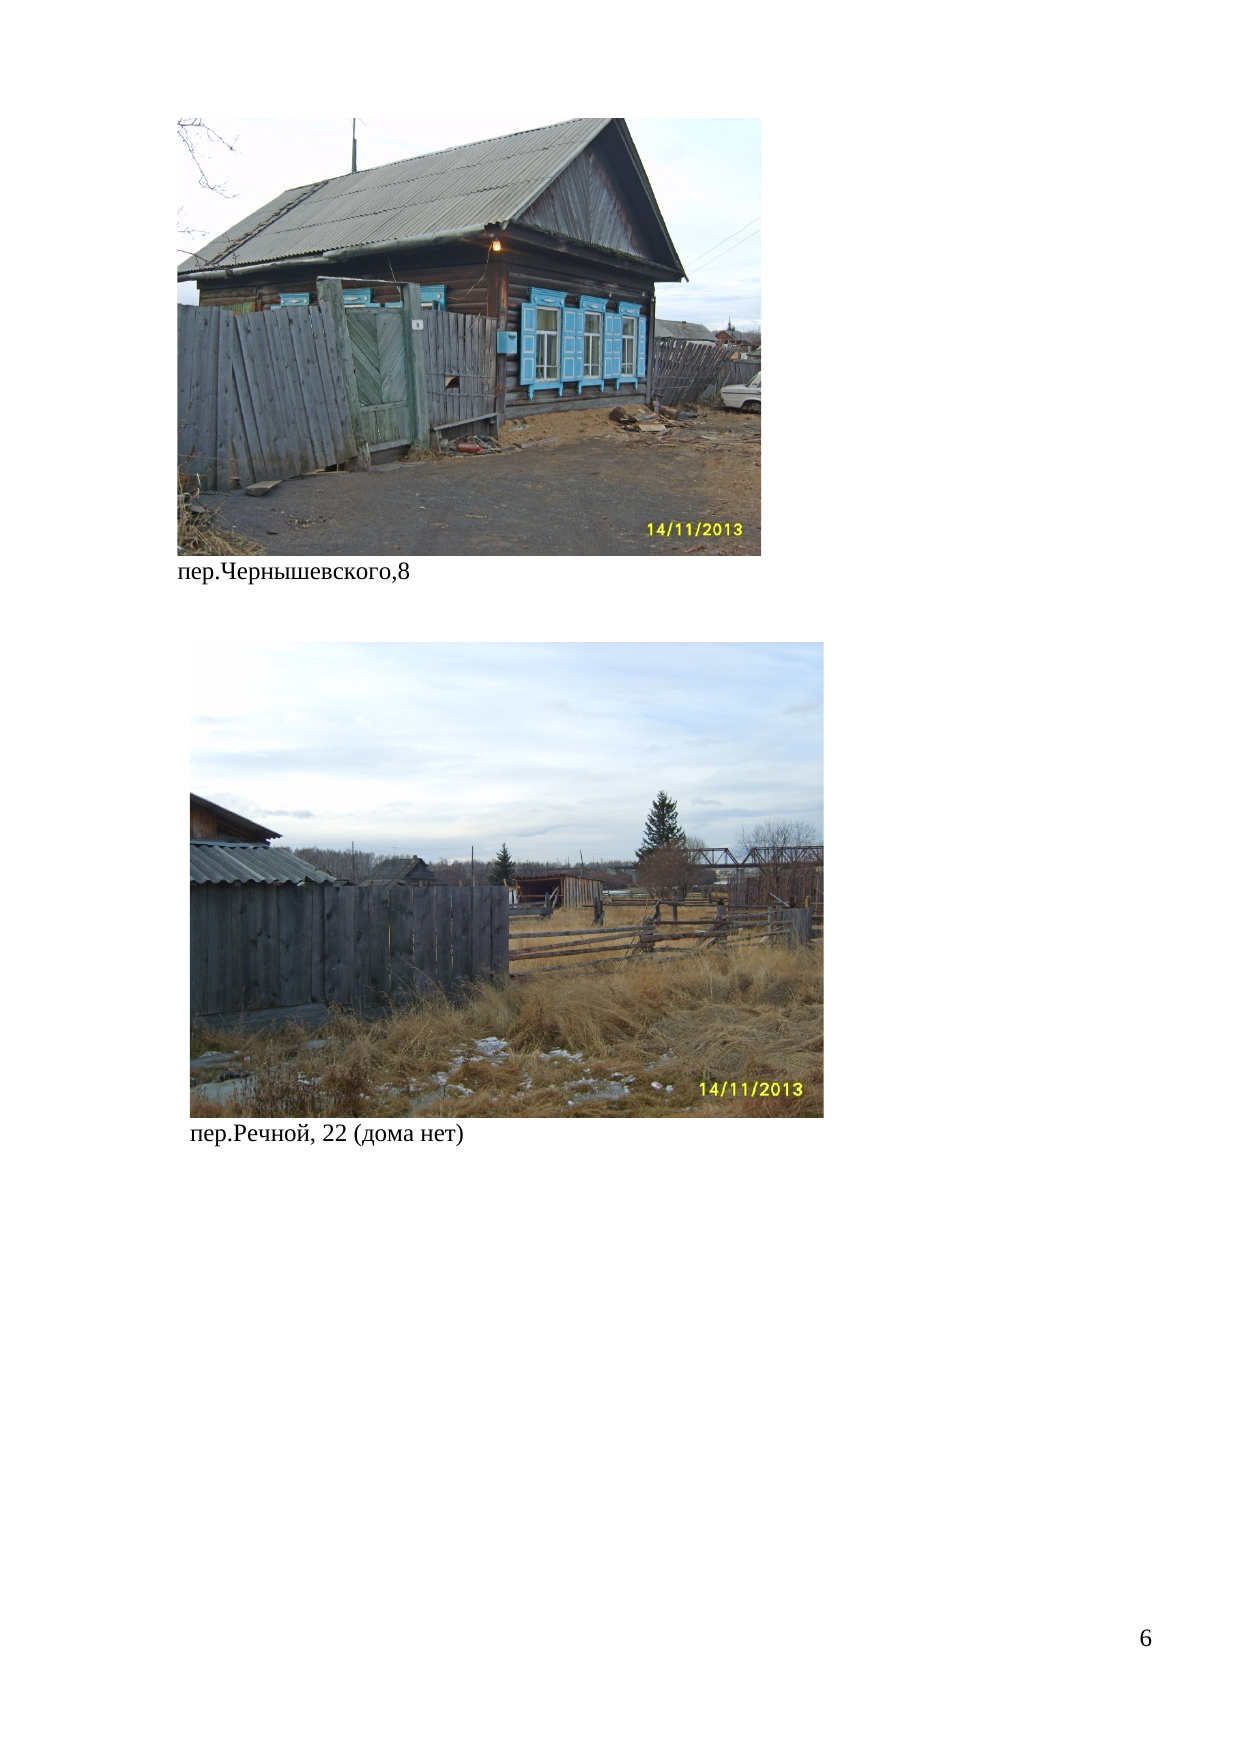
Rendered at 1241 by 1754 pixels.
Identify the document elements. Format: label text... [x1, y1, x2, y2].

picture [177, 118, 762, 556]
picture [189, 642, 824, 1118]
text пер.Чернышевского,8 [177, 556, 1152, 585]
text пер.Речной, 22 (дома нет) [177, 1118, 1152, 1146]
